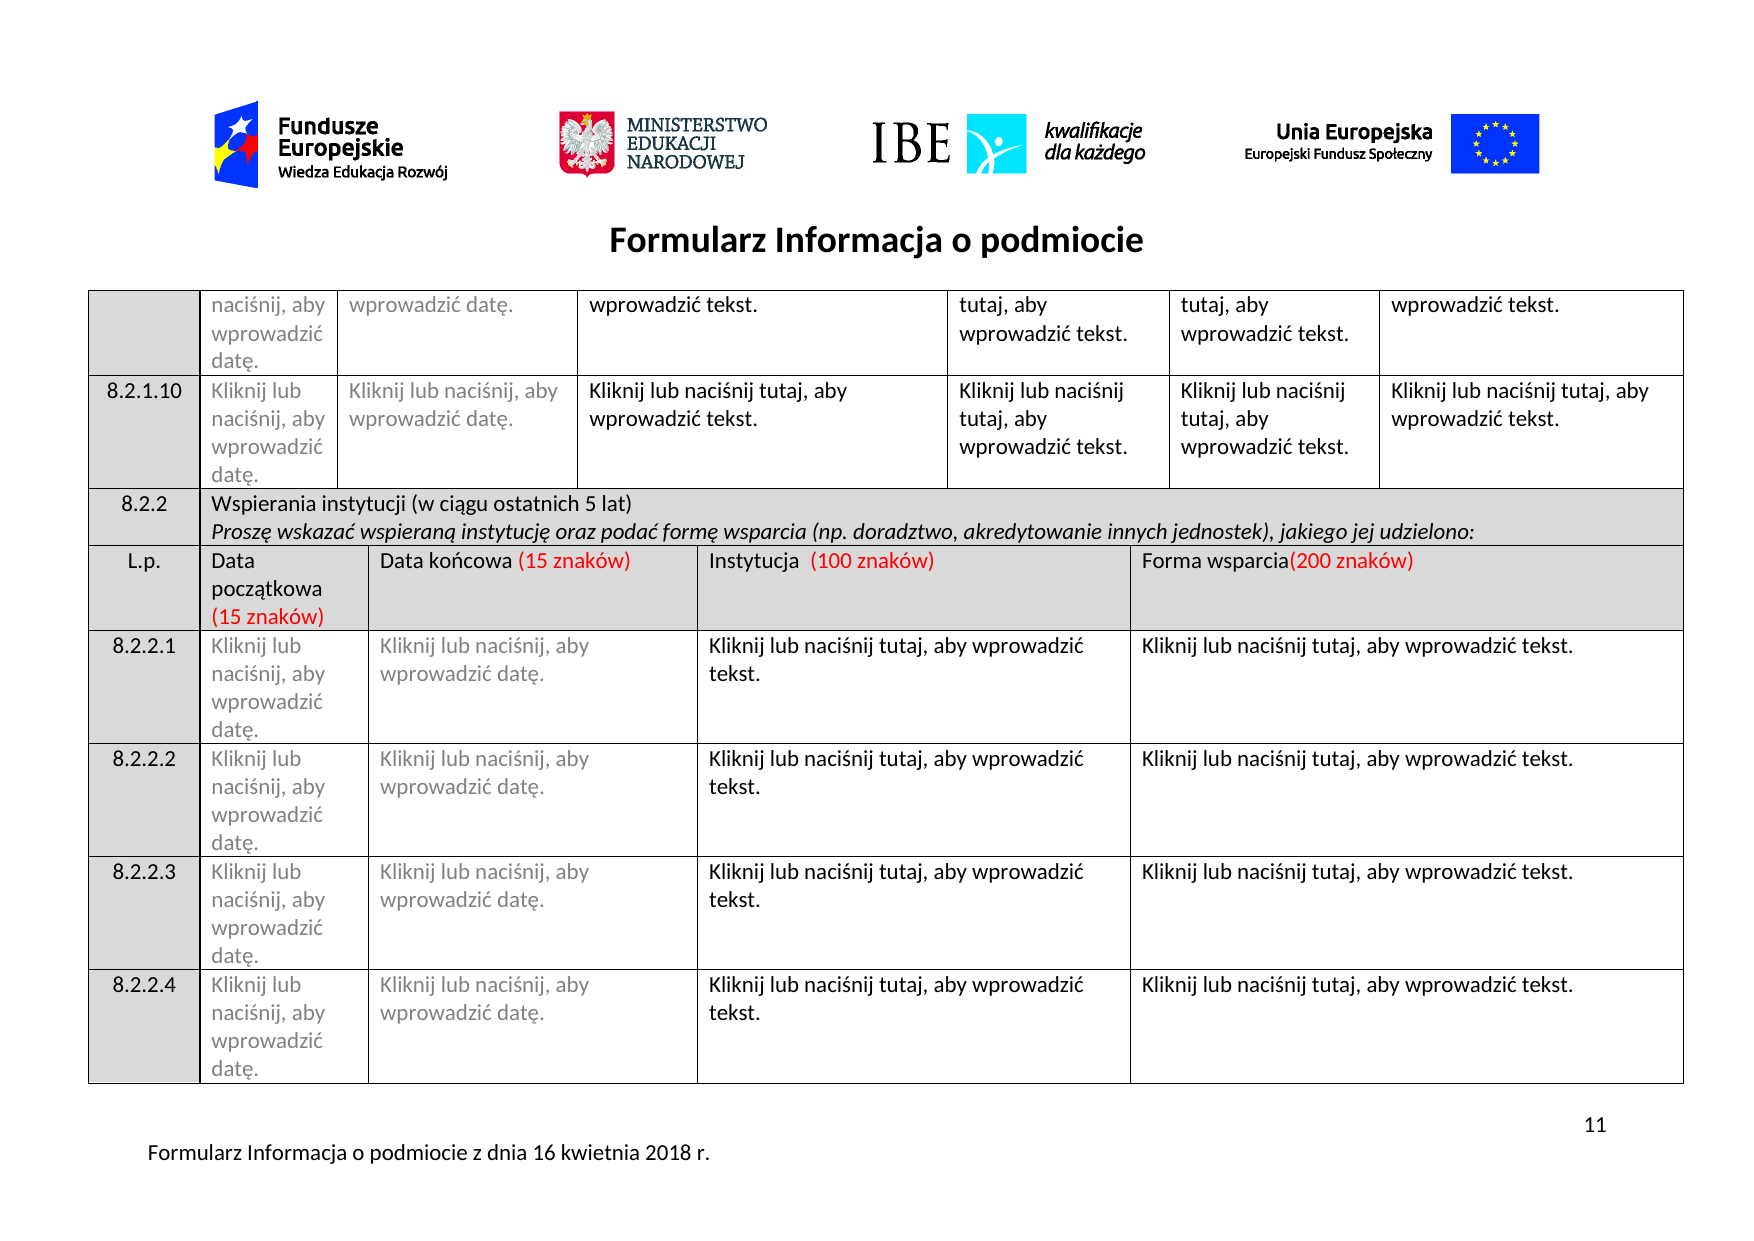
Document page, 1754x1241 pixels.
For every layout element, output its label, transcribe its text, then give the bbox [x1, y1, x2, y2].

table_cell Instytucja (100 znaków) [698, 546, 1130, 630]
table_cell L.p. [89, 546, 199, 630]
picture [214, 101, 1540, 188]
table_cell 8.2.2.4 [89, 970, 199, 1082]
table_cell Data końcowa (15 znaków) [369, 546, 697, 630]
table_cell 8.2.2.1 [89, 631, 199, 743]
table_cell 8.2.1.10 [89, 376, 199, 488]
table_cell 8.2.2 [89, 489, 199, 545]
table_cell Forma wsparcia(200 znaków) [1131, 546, 1683, 630]
table_cell Data początkowa (15 znaków) [201, 546, 368, 630]
table_cell 8.2.1.9 [89, 291, 199, 375]
table_cell Wspierania instytucji (w ciągu ostatnich 5 lat) Proszę wskazać wspieraną instytucję oraz podać formę wsparcia (np. doradztwo, akredytowanie innych jednostek), jakiego jej udzielono: [201, 489, 1683, 545]
table_cell 8.2.2.2 [89, 744, 199, 856]
table_cell 8.2.2.3 [89, 857, 199, 969]
